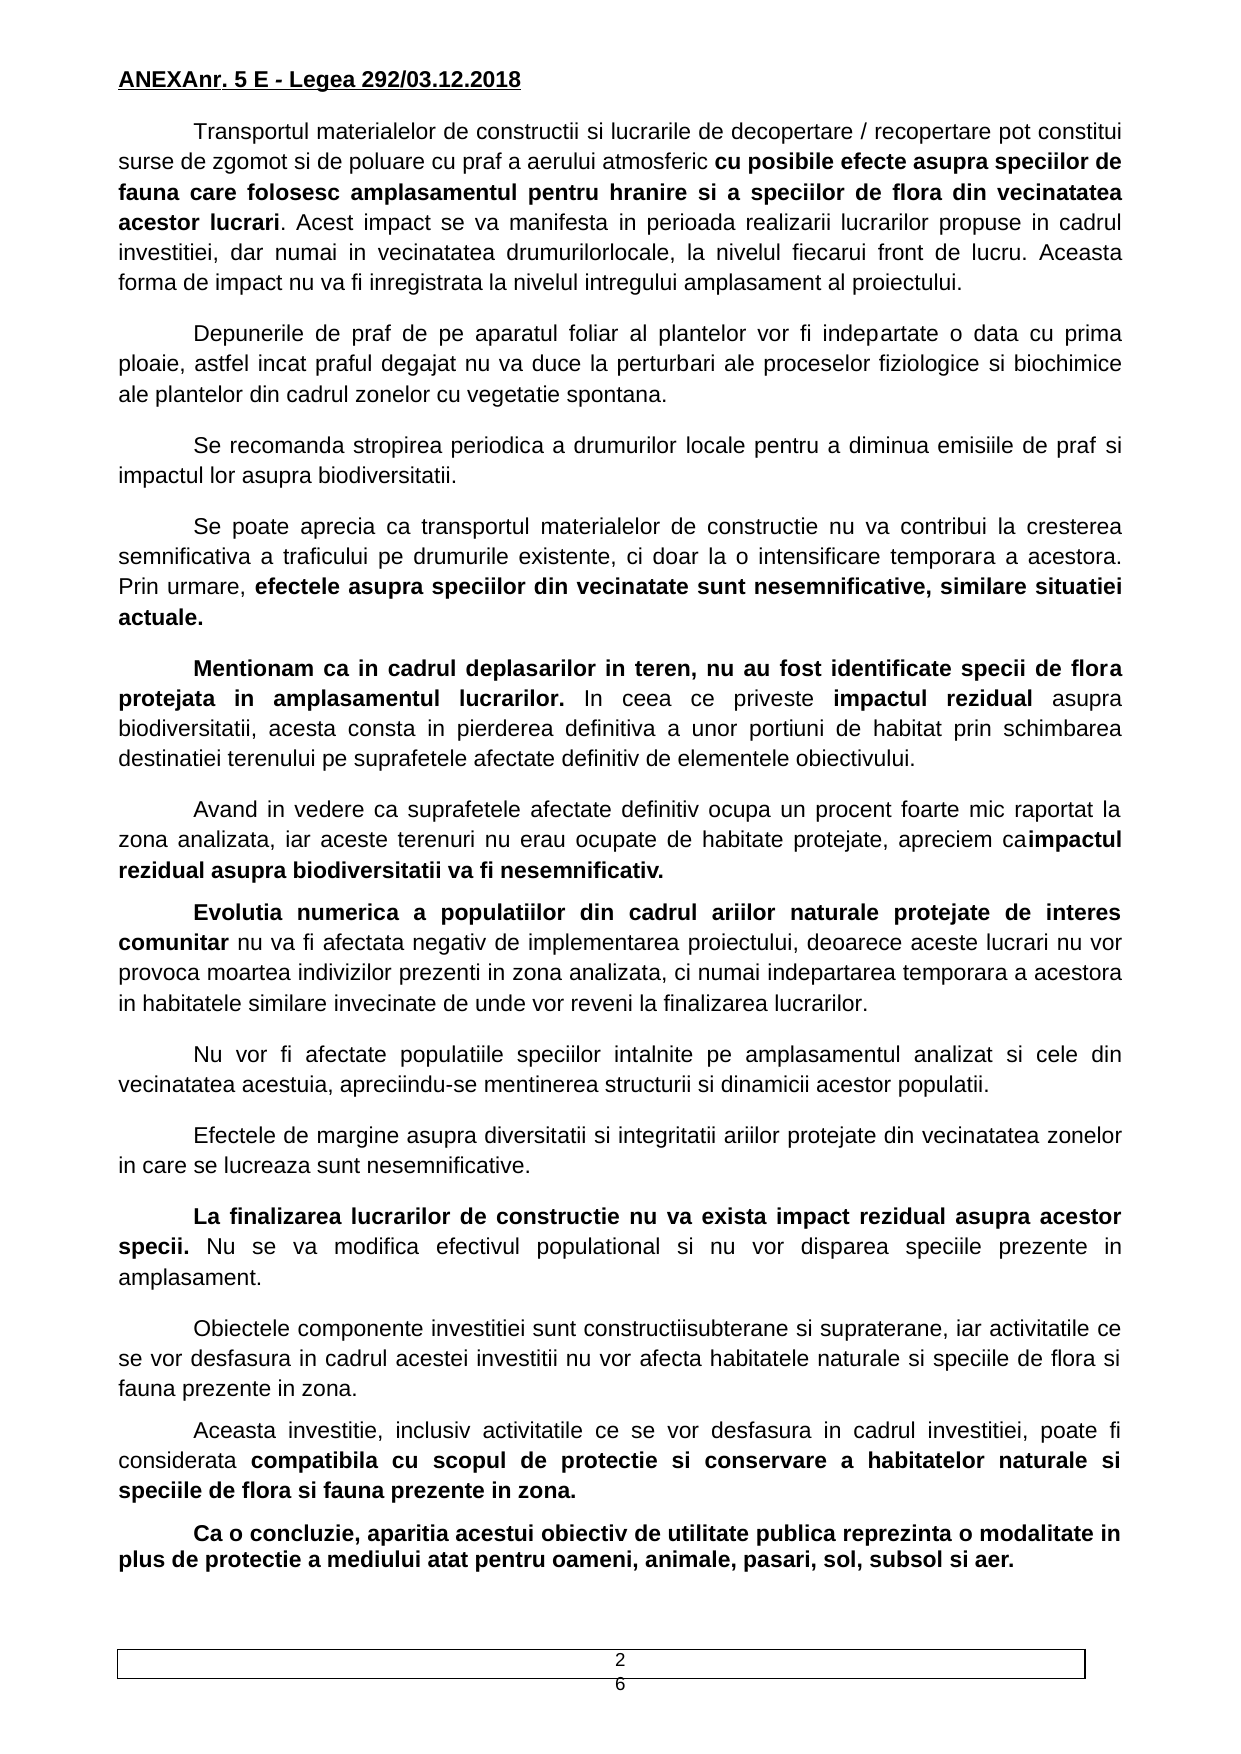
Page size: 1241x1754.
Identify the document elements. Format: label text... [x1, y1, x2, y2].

text Se recomanda stropirea periodica a drumurilor locale pentru a diminua emisiile de praf si impactul lor asupra biodiversitatii. [118, 432, 1122, 488]
text Transportul materialelor de constructii si lucrarile de decopertare / recopertare pot constitui surse de zgomot si de poluare cu praf a aerului atmosferic cu posibile efecte asupra speciilor de fauna care folosesc amplasamentul pentru hranire si a speciilor de flora din vecinatatea acestor lucrari. Acest impact se va manifesta in perioada realizarii lucrarilor propuse in cadrul investitiei, dar numai in vecinatatea drumurilorlocale, la nivelul fiecarui front de lucru. Aceasta forma de impact nu va fi inregistrata la nivelul intregului amplasament al proiectului. [118, 118, 1122, 296]
text Nu vor fi afectate populatiile speciilor intalnite pe amplasamentul analizat si cele din vecinatatea acestuia, apreciindu-se mentinerea structurii si dinamicii acestor populatii. [118, 1041, 1122, 1097]
text Obiectele componente investitiei sunt constructiisubterane si supraterane, iar activitatile ce se vor desfasura in cadrul acestei investitii nu vor afecta habitatele naturale si speciile de flora si fauna prezente in zona. [118, 1314, 1122, 1401]
text Evolutia numerica a populatiilor din cadrul ariilor naturale protejate de interes comunitar nu va fi afectata negativ de implementarea proiectului, deoarece aceste lucrari nu vor provoca moartea indivizilor prezenti in zona analizata, ci numai indepartarea temporara a acestora in habitatele similare invecinate de unde vor reveni la finalizarea lucrarilor. [118, 899, 1122, 1016]
text Mentionam ca in cadrul deplasarilor in teren, nu au fost identificate specii de flora protejata in amplasamentul lucrarilor. In ceea ce priveste impactul rezidual asupra biodiversitatii, acesta consta in pierderea definitiva a unor portiuni de habitat prin schimbarea destinatiei terenului pe suprafetele afectate definitiv de elementele obiectivului. [118, 654, 1122, 772]
text Depunerile de praf de pe aparatul foliar al plantelor vor fi indepartate o data cu prima ploaie, astfel incat praful degajat nu va duce la perturbari ale proceselor fiziologice si biochimice ale plantelor din cadrul zonelor cu vegetatie spontana. [118, 320, 1122, 407]
text Efectele de margine asupra diversitatii si integritatii ariilor protejate din vecinatatea zonelor in care se lucreaza sunt nesemnificative. [118, 1122, 1122, 1178]
text Ca o concluzie, aparitia acestui obiectiv de utilitate publica reprezinta o modalitate in plus de protectie a mediului atat pentru oameni, animale, pasari, sol, subsol si aer. [118, 1520, 1122, 1572]
text Aceasta investitie, inclusiv activitatile ce se vor desfasura in cadrul investitiei, poate fi considerata compatibila cu scopul de protectie si conservare a habitatelor naturale si speciile de flora si fauna prezente in zona. [118, 1417, 1122, 1504]
text Avand in vedere ca suprafetele afectate definitiv ocupa un procent foarte mic raportat la zona analizata, iar aceste terenuri nu erau ocupate de habitate protejate, apreciem caimpactul rezidual asupra biodiversitatii va fi nesemnificativ. [118, 796, 1122, 883]
text Se poate aprecia ca transportul materialelor de constructie nu va contribui la cresterea semnificativa a traficului pe drumurile existente, ci doar la o intensificare temporara a acestora. Prin urmare, efectele asupra speciilor din vecinatate sunt nesemnificative, similare situatiei actuale. [118, 513, 1122, 630]
text La finalizarea lucrarilor de constructie nu va exista impact rezidual asupra acestor specii. Nu se va modifica efectivul populational si nu vor disparea speciile prezente in amplasament. [118, 1203, 1122, 1290]
